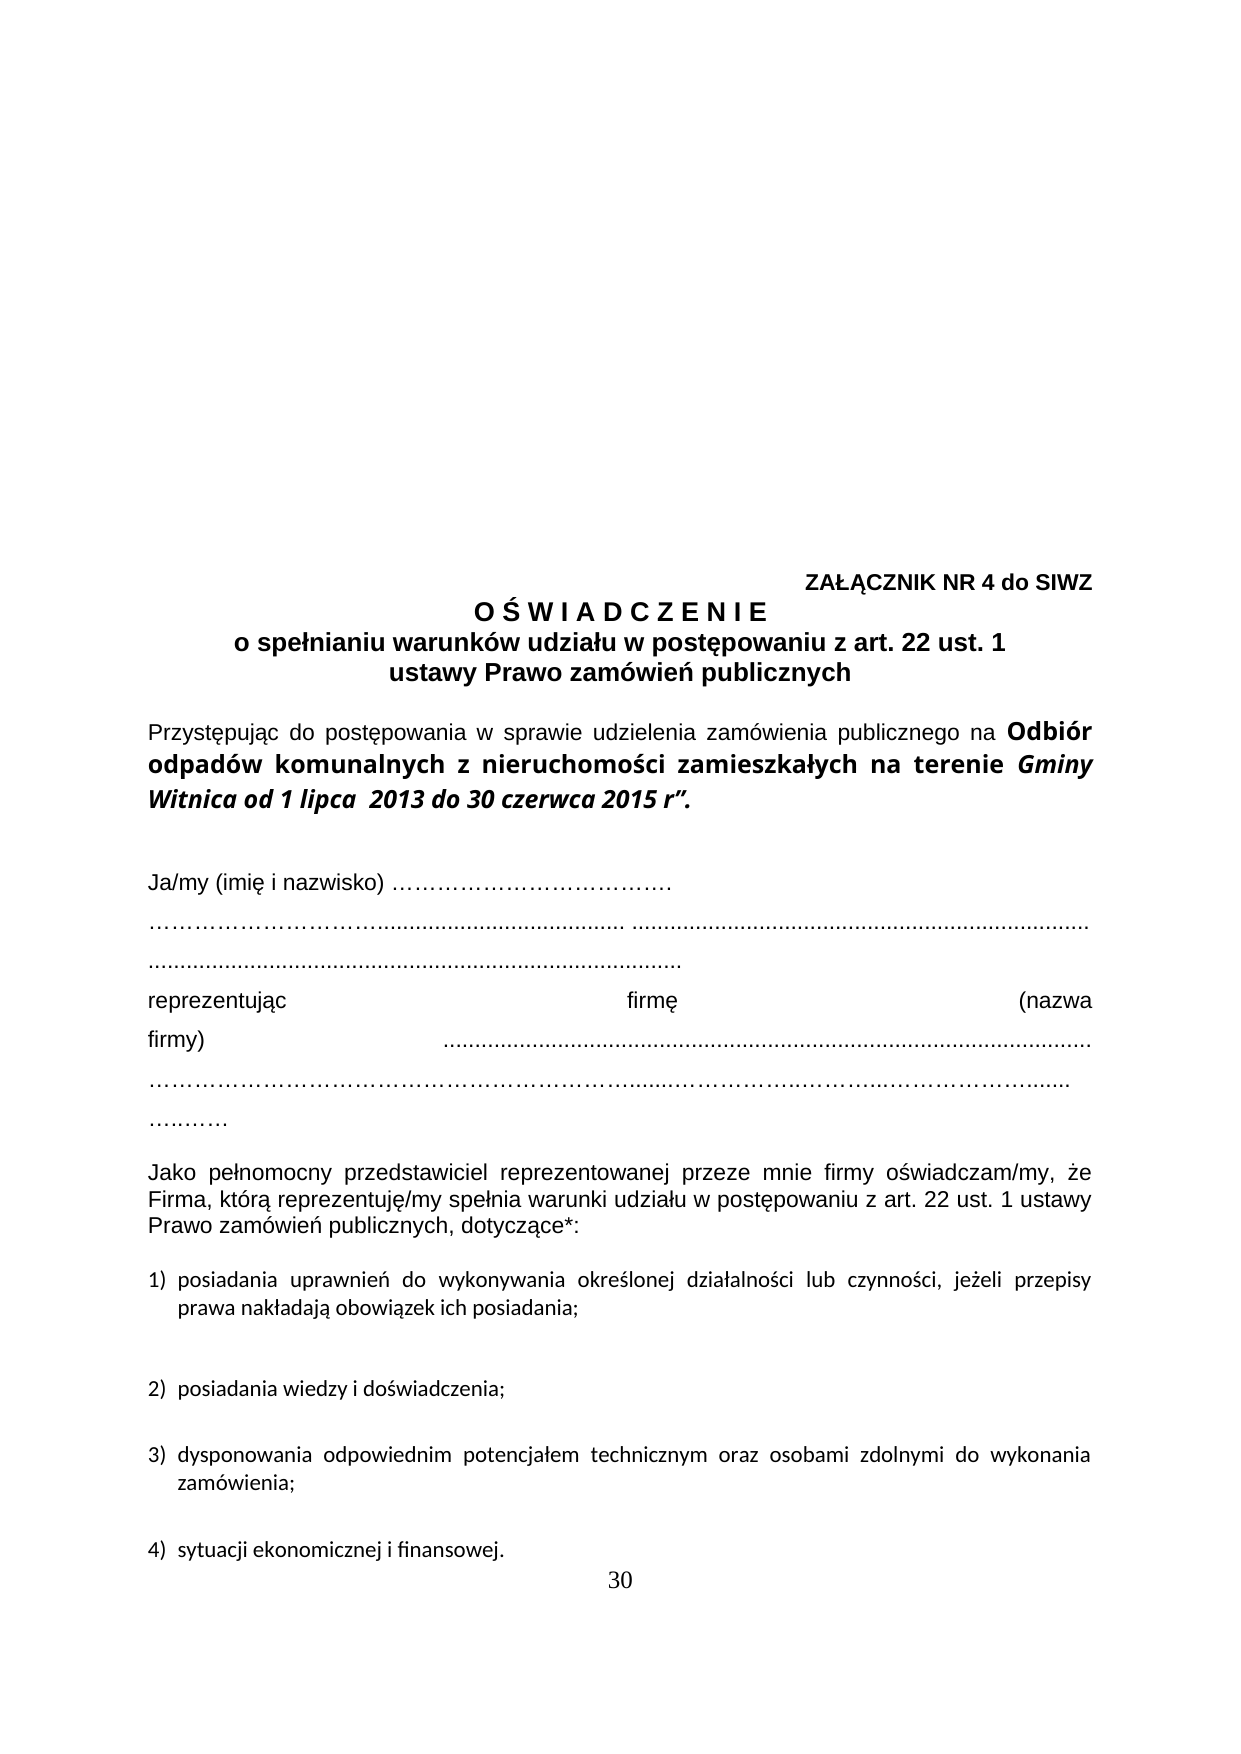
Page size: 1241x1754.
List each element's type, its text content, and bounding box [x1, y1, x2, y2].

list dysponowania odpowiednim potencjałem technicznym oraz osobami zdolnymi do wykonania zamówienia; [148, 1440, 1092, 1496]
list posiadania wiedzy i doświadczenia; [148, 1374, 1092, 1402]
text Jako pełnomocny przedstawiciel reprezentowanej przeze mnie firmy oświadczam/my, że Firma, którą reprezentuję/my spełnia warunki udziału w postępowaniu z art. 22 ust. 1 ustawy Prawo zamówień publicznych, dotyczące*: [148, 1159, 1092, 1238]
text O Ś W I A D C Z E N I E [148, 596, 1092, 627]
text ZAŁĄCZNIK NR 4 do SIWZ [148, 569, 1092, 596]
text Przystępując do postępowania w sprawie udzielenia zamówienia publicznego na Odbiór odpadów komunalnych z nieruchomości zamieszkałych na terenie Gminy Witnica od 1 lipca 2013 do 30 czerwca 2015 r”. [148, 713, 1092, 815]
list sytuacji ekonomicznej i finansowej. [148, 1535, 1092, 1563]
list posiadania uprawnień do wykonywania określonej działalności lub czynności, jeżeli przepisy prawa nakładają obowiązek ich posiadania; [148, 1265, 1092, 1321]
text ustawy Prawo zamówień publicznych [148, 657, 1092, 687]
text Ja/my (imię i nazwisko) ……………………………….…………………………....................................... ............................................................................................................................................................ [148, 868, 1092, 974]
text o spełnianiu warunków udziału w postępowaniu z art. 22 ust. 1 [148, 627, 1092, 657]
text reprezentując firmę (nazwa firmy) ...................................................................................................... ……………………………………………………….......……………..………...……………….......…..…… [148, 987, 1092, 1132]
